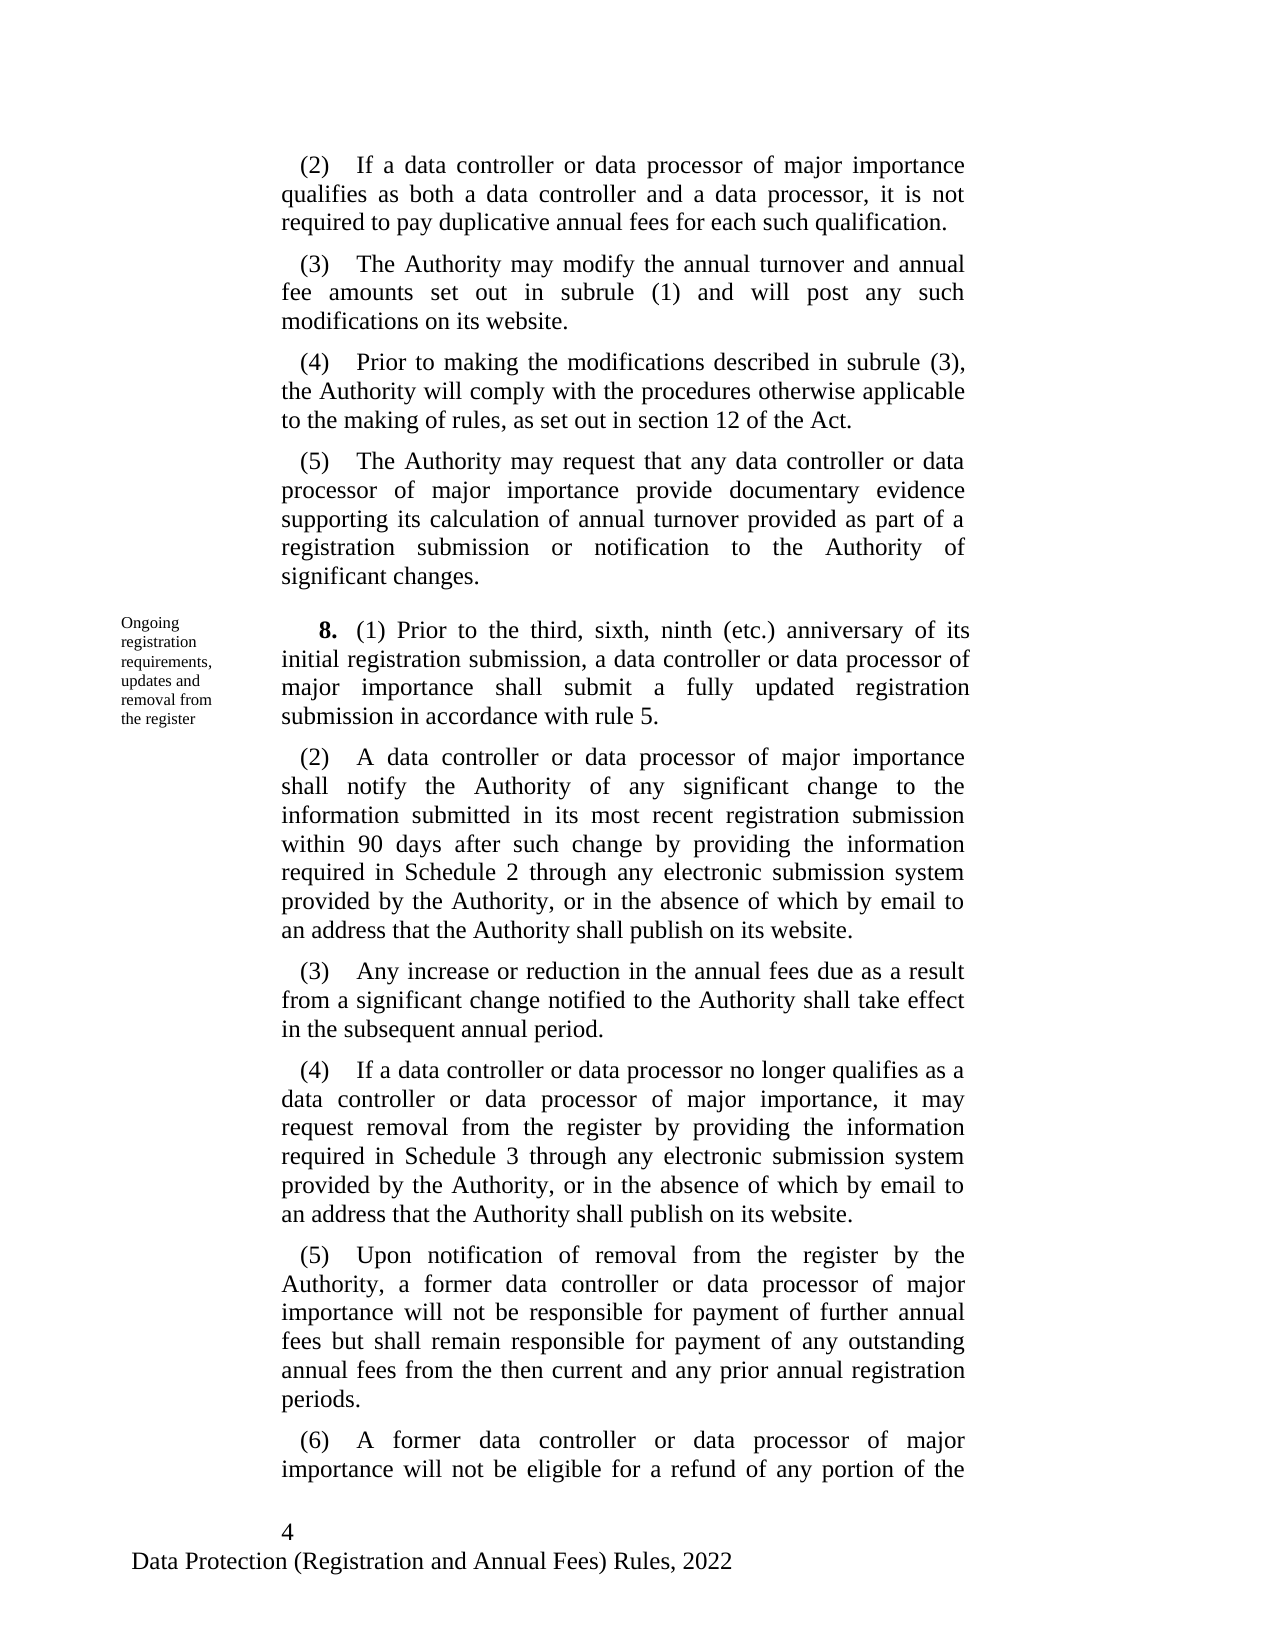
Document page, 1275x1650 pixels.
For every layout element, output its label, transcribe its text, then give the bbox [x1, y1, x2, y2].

subtitle The Authority may request that any data controller or data processor of major importance provide documentary evidence supporting its calculation of annual turnover provided as part of a registration submission or notification to the Authority of significant changes. [281, 446, 966, 590]
subtitle Any increase or reduction in the annual fees due as a result from a significant change notified to the Authority shall take effect in the subsequent annual period. [281, 956, 966, 1042]
subtitle Prior to making the modifications described in subrule (3), the Authority will comply with the procedures otherwise applicable to the making of rules, as set out in section 12 of the Act. [281, 347, 966, 434]
subtitle The Authority may modify the annual turnover and annual fee amounts set out in subrule (1) and will post any such modifications on its website. [281, 249, 966, 335]
subtitle (1) Prior to the third, sixth, ninth (etc.) anniversary of its initial registration submission, a data controller or data processor of major importance shall submit a fully updated registration submission in accordance with rule 5. [281, 615, 971, 730]
subtitle If a data controller or data processor of major importance qualifies as both a data controller and a data processor, it is not required to pay duplicative annual fees for each such qualification. [281, 150, 966, 236]
subtitle Upon notification of removal from the register by the Authority, a former data controller or data processor of major importance will not be responsible for payment of further annual fees but shall remain responsible for payment of any outstanding annual fees from the then current and any prior annual registration periods. [281, 1240, 966, 1412]
subtitle A data controller or data processor of major importance shall notify the Authority of any significant change to the information submitted in its most recent registration submission within 90 days after such change by providing the information required in Schedule 2 through any electronic submission system provided by the Authority, or in the absence of which by email to an address that the Authority shall publish on its website. [281, 742, 966, 944]
subtitle If a data controller or data processor no longer qualifies as a data controller or data processor of major importance, it may request removal from the register by providing the information required in Schedule 3 through any electronic submission system provided by the Authority, or in the absence of which by email to an address that the Authority shall publish on its website. [281, 1055, 966, 1227]
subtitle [281, 1425, 966, 1482]
